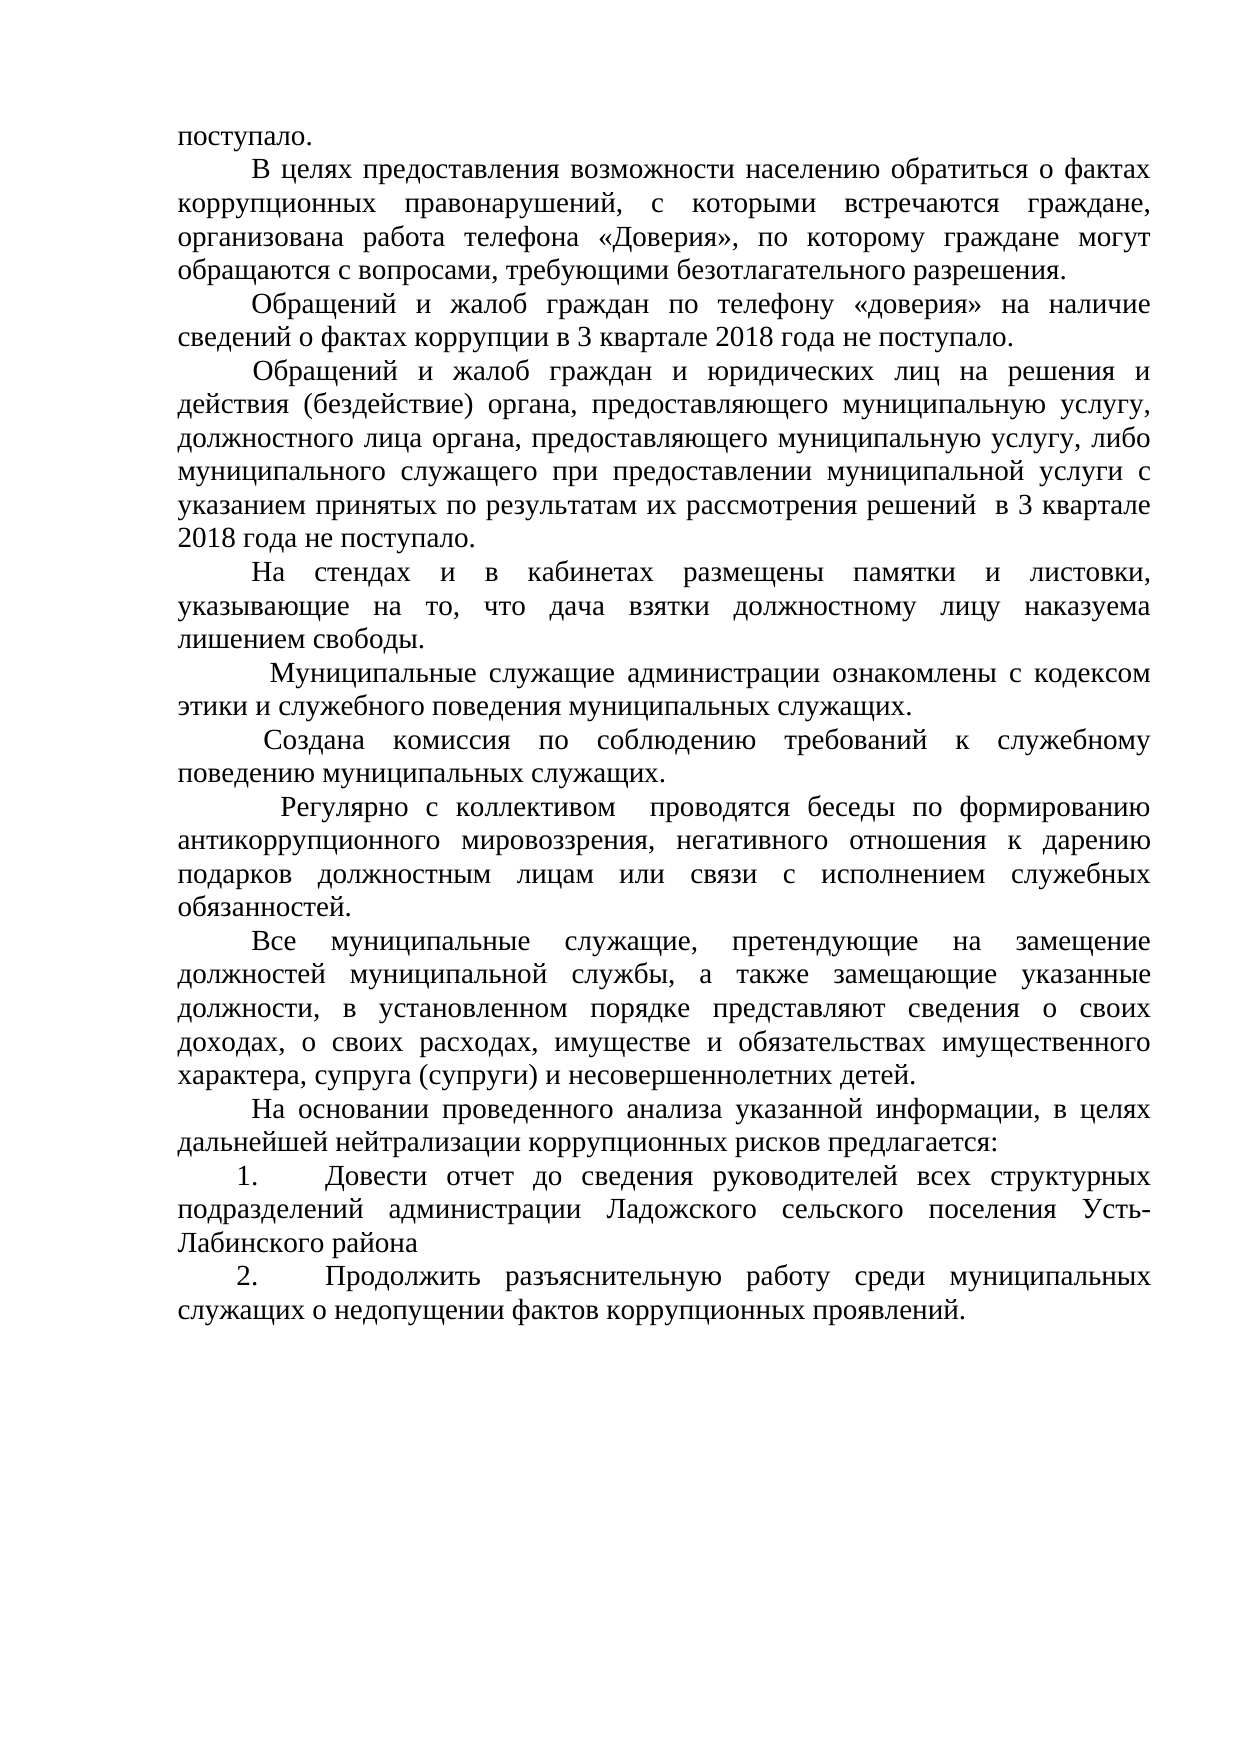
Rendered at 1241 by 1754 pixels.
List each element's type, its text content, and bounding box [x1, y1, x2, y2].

text В целях предоставления возможности населению обратиться о фактах коррупционных правонарушений, с которыми встречаются граждане, организована работа телефона «Доверия», по которому граждане могут обращаются с вопросами, требующими безотлагательного разрешения. [177, 152, 1152, 286]
list Довести отчет до сведения руководителей всех структурных подразделений администрации Ладожского сельского поселения Усть-Лабинского района [177, 1158, 1152, 1258]
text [177, 118, 1152, 152]
text Создана комиссия по соблюдению требований к служебному поведению муниципальных служащих. [177, 722, 1152, 789]
text На основании проведенного анализа указанной информации, в целях дальнейшей нейтрализации коррупционных рисков предлагается: [177, 1091, 1152, 1158]
list Продолжить разъяснительную работу среди муниципальных служащих о недопущении фактов коррупционных проявлений. [177, 1258, 1152, 1326]
text Все муниципальные служащие, претендующие на замещение должностей муниципальной службы, а также замещающие указанные должности, в установленном порядке представляют сведения о своих доходах, о своих расходах, имуществе и обязательствах имущественного характера, супруга (супруги) и несовершеннолетних детей. [177, 923, 1152, 1091]
text Обращений и жалоб граждан по телефону «доверия» на наличие сведений о фактах коррупции в 3 квартале 2018 года не поступало. [177, 286, 1152, 353]
text Муниципальные служащие администрации ознакомлены с кодексом этики и служебного поведения муниципальных служащих. [177, 655, 1152, 722]
text Обращений и жалоб граждан и юридических лиц на решения и действия (бездействие) органа, предоставляющего муниципальную услугу, должностного лица органа, предоставляющего муниципальную услугу, либо муниципального служащего при предоставлении муниципальной услуги с указанием принятых по результатам их рассмотрения решений в 3 квартале 2018 года не поступало. [177, 353, 1152, 554]
text На стендах и в кабинетах размещены памятки и листовки, указывающие на то, что дача взятки должностному лицу наказуема лишением свободы. [177, 554, 1152, 655]
text Регулярно с коллективом проводятся беседы по формированию антикоррупционного мировоззрения, негативного отношения к дарению подарков должностным лицам или связи с исполнением служебных обязанностей. [177, 789, 1152, 923]
